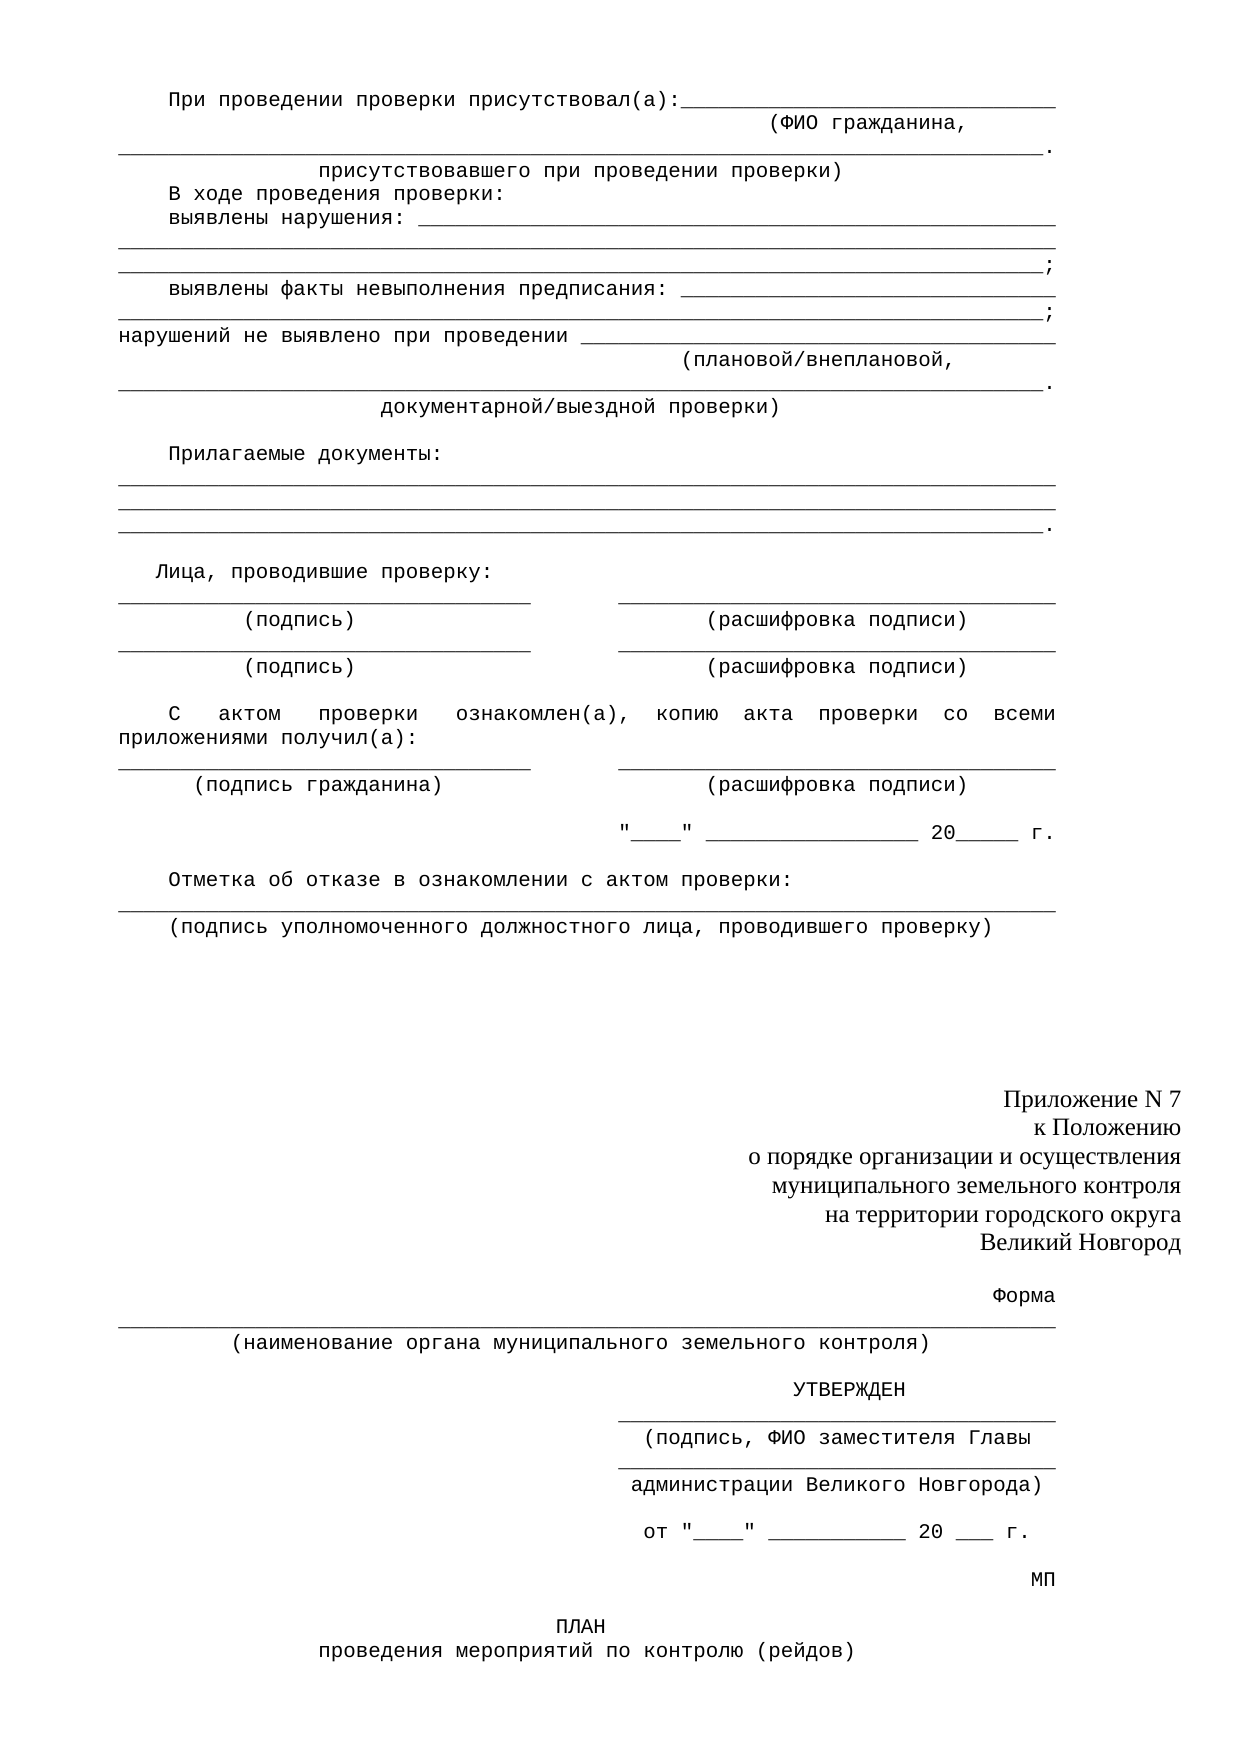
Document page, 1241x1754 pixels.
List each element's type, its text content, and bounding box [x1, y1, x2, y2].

text Отметка об отказе в ознакомлении с актом проверки: [118, 869, 1181, 893]
text выявлены факты невыполнения предписания: ______________________________ [118, 278, 1181, 301]
text При проведении проверки присутствовал(а):______________________________ [118, 89, 1181, 112]
text __________________________________________________________________________; [118, 254, 1181, 278]
text ___________________________________________________________________________ [118, 467, 1181, 491]
text к Положению [118, 1112, 1181, 1141]
text С актом проверки ознакомлен(а), копию акта проверки со всеми [118, 703, 1181, 727]
text __________________________________________________________________________. [118, 514, 1181, 538]
text МП [118, 1569, 1181, 1592]
text Великий Новгород [118, 1227, 1181, 1256]
text (подпись уполномоченного должностного лица, проводившего проверку) [118, 916, 1181, 940]
text нарушений не выявлено при проведении ______________________________________ [118, 325, 1181, 349]
text Приложение N 7 [118, 1084, 1181, 1112]
text __________________________________________________________________________; [118, 301, 1181, 325]
text Прилагаемые документы: [118, 443, 1181, 467]
text муниципального земельного контроля [118, 1170, 1181, 1199]
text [118, 136, 1181, 159]
text от "____" ___________ 20 ___ г. [118, 1521, 1181, 1545]
text ___________________________________________________________________________ [118, 893, 1181, 916]
text ___________________________________ [118, 1450, 1181, 1474]
text ___________________________________________________________________________ [118, 231, 1181, 254]
text проведения мероприятий по контролю (рейдов) [118, 1639, 1181, 1663]
text (подпись гражданина) (расшифровка подписи) [118, 774, 1181, 798]
text ___________________________________________________________________________ [118, 491, 1181, 514]
text _________________________________ ___________________________________ [118, 751, 1181, 774]
text ___________________________________________________________________________ [118, 1308, 1181, 1332]
text (подпись, ФИО заместителя Главы [118, 1427, 1181, 1450]
text _________________________________ ___________________________________ [118, 585, 1181, 609]
text выявлены нарушения: ___________________________________________________ [118, 207, 1181, 231]
text присутствовавшего при проведении проверки) [118, 159, 1181, 183]
text о порядке организации и осуществления [118, 1141, 1181, 1170]
text (плановой/внеплановой, [118, 349, 1181, 372]
text документарной/выездной проверки) [118, 396, 1181, 420]
text (подпись) (расшифровка подписи) [118, 656, 1181, 680]
text В ходе проведения проверки: [118, 183, 1181, 207]
text администрации Великого Новгорода) [118, 1474, 1181, 1498]
text УТВЕРЖДЕН [118, 1379, 1181, 1403]
text ___________________________________ [118, 1403, 1181, 1427]
text "____" _________________ 20_____ г. [118, 822, 1181, 845]
text ПЛАН [118, 1616, 1181, 1639]
text (ФИО гражданина, [118, 112, 1181, 136]
text на территории городского округа [118, 1199, 1181, 1227]
text приложениями получил(а): [118, 727, 1181, 751]
text Форма [118, 1285, 1181, 1308]
text Лица, проводившие проверку: [118, 562, 1181, 585]
text __________________________________________________________________________. [118, 372, 1181, 396]
text _________________________________ ___________________________________ [118, 632, 1181, 656]
text (наименование органа муниципального земельного контроля) [118, 1332, 1181, 1356]
text (подпись) (расшифровка подписи) [118, 609, 1181, 632]
